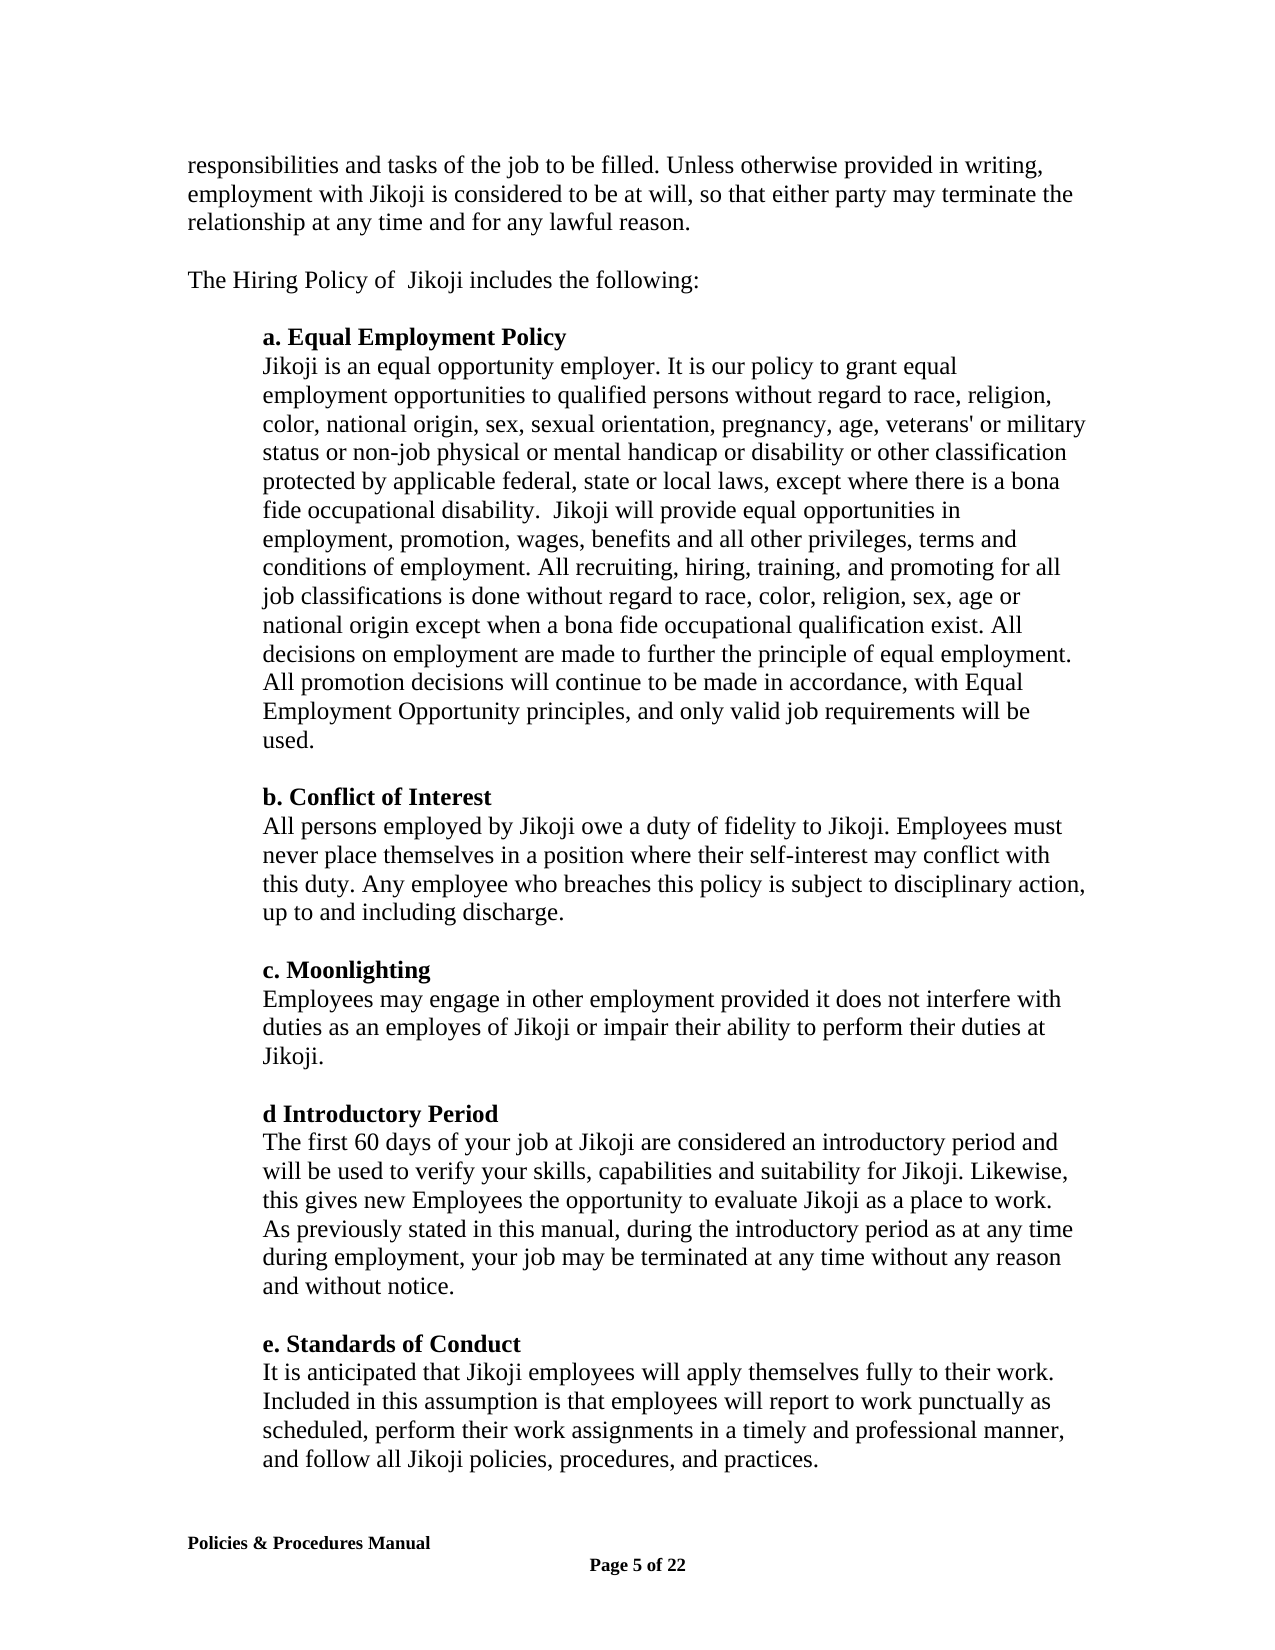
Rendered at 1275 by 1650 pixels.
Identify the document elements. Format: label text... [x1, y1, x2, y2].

text The Hiring Policy of Jikoji includes the following: [187, 265, 1087, 294]
text b. Conflict of Interest [262, 782, 1087, 811]
text d Introductory Period [262, 1099, 1087, 1127]
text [187, 150, 1087, 236]
text Jikoji is an equal opportunity employer. It is our policy to grant equal employment opportunities to qualified persons without regard to race, religion, color, national origin, sex, sexual orientation, pregnancy, age, veterans' or military status or non-job physical or mental handicap or disability or other classification protected by applicable federal, state or local laws, except where there is a bona fide occupational disability. Jikoji will provide equal opportunities in employment, promotion, wages, benefits and all other privileges, terms and conditions of employment. All recruiting, hiring, training, and promoting for all job classifications is done without regard to race, color, religion, sex, age or national origin except when a bona fide occupational qualification exist. All decisions on employment are made to further the principle of equal employment. All promotion decisions will continue to be made in accordance, with Equal Employment Opportunity principles, and only valid job requirements will be used. [262, 351, 1087, 754]
text c. Moonlighting [262, 955, 1087, 984]
text It is anticipated that Jikoji employees will apply themselves fully to their work. Included in this assumption is that employees will report to work punctually as scheduled, perform their work assignments in a timely and professional manner, and follow all Jikoji policies, procedures, and practices. [262, 1357, 1087, 1472]
text a. Equal Employment Policy [262, 322, 1087, 351]
text Employees may engage in other employment provided it does not interfere with duties as an employes of Jikoji or impair their ability to perform their duties at Jikoji. [262, 984, 1087, 1070]
text e. Standards of Conduct [262, 1329, 1087, 1357]
text The first 60 days of your job at Jikoji are considered an introductory period and will be used to verify your skills, capabilities and suitability for Jikoji. Likewise, this gives new Employees the opportunity to evaluate Jikoji as a place to work. As previously stated in this manual, during the introductory period as at any time during employment, your job may be terminated at any time without any reason and without notice. [262, 1127, 1087, 1300]
text All persons employed by Jikoji owe a duty of fidelity to Jikoji. Employees must never place themselves in a position where their self-interest may conflict with this duty. Any employee who breaches this policy is subject to disciplinary action, up to and including discharge. [262, 811, 1087, 926]
